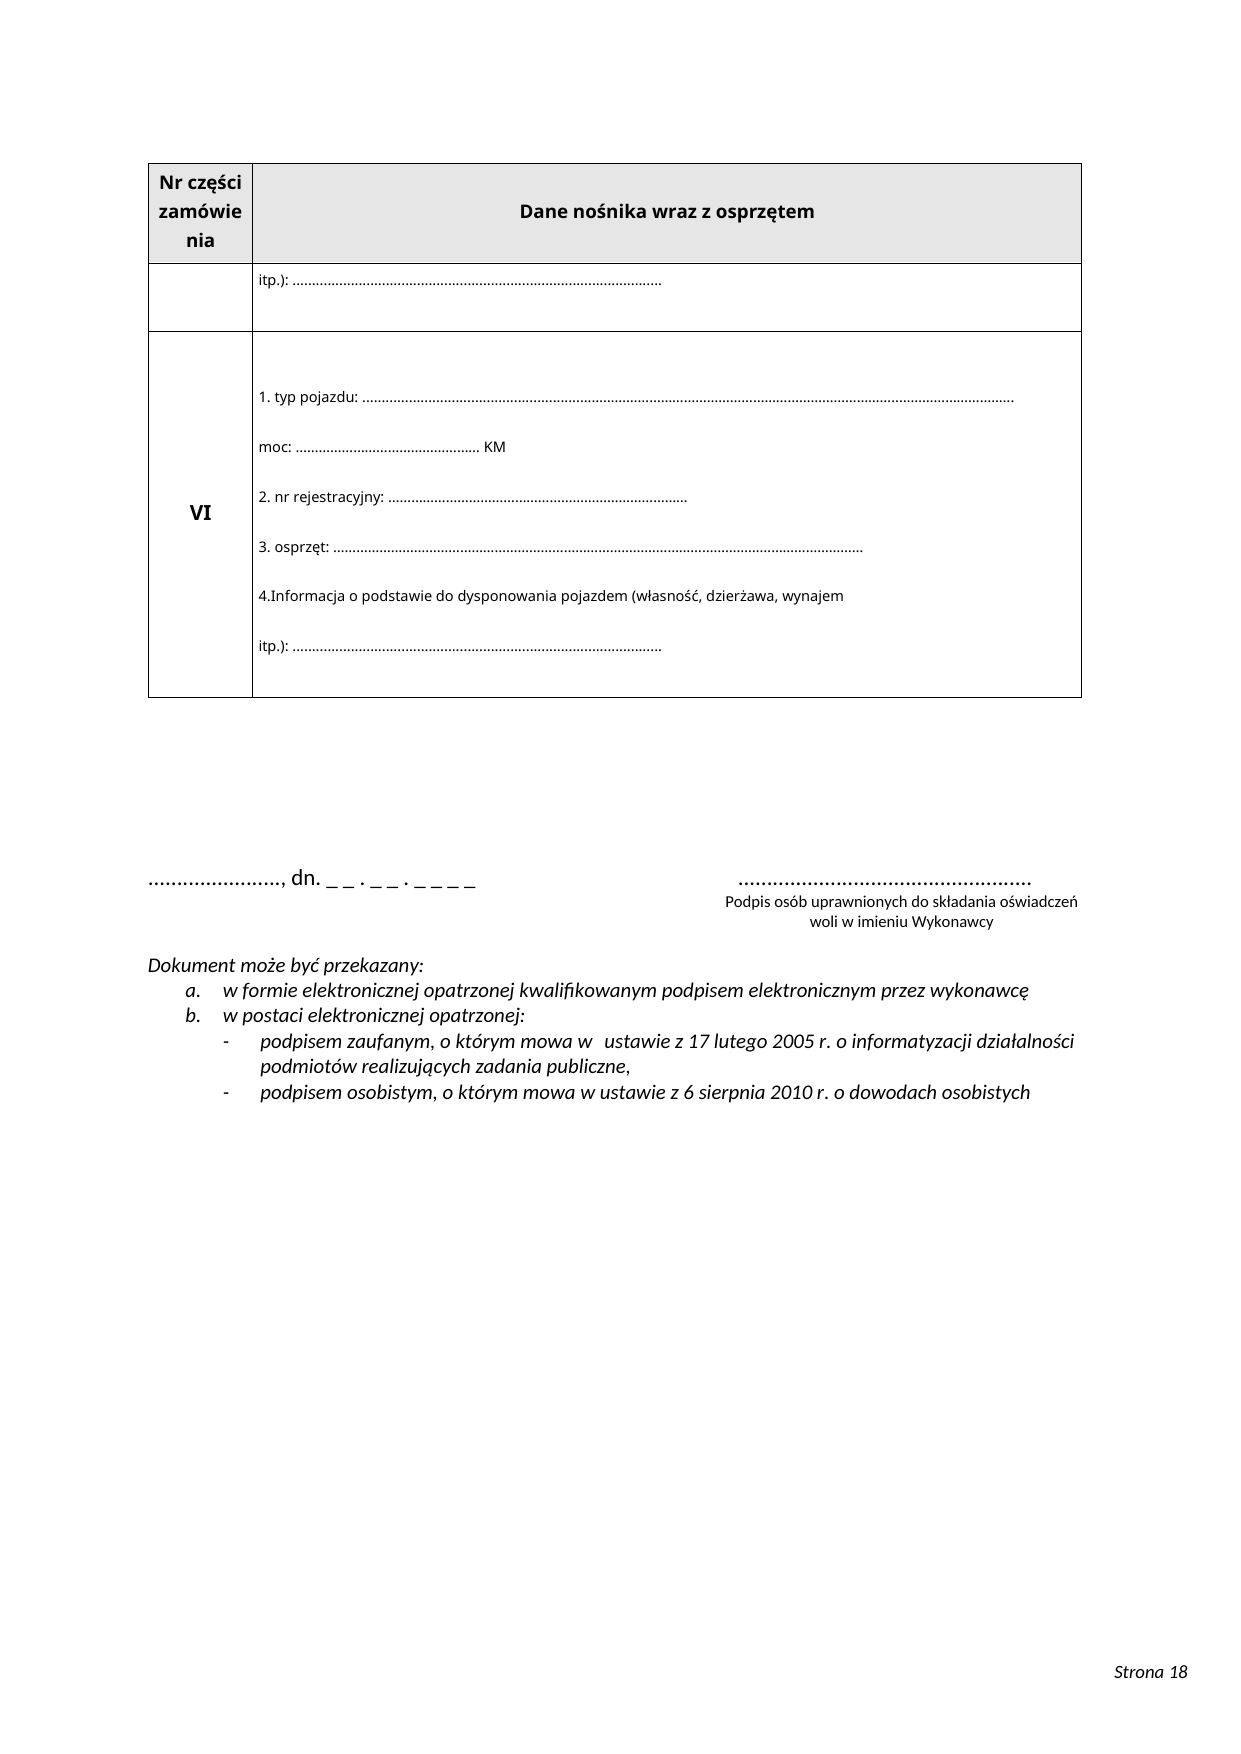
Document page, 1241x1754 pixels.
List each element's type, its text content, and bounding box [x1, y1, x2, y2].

list podpisem osobistym, o którym mowa w ustawie z 6 sierpnia 2010 r. o dowodach osobistych [223, 1079, 1100, 1104]
table_cell V [149, 264, 252, 331]
list podpisem zaufanym, o którym mowa w ustawie z 17 lutego 2005 r. o informatyzacji działalności podmiotów realizujących zadania publiczne, [223, 1028, 1100, 1079]
text Dokument może być przekazany: [148, 952, 1100, 977]
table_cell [253, 264, 1081, 331]
table_header Dane nośnika wraz z osprzętem [253, 164, 1081, 262]
list w postaci elektronicznej opatrzonej: [185, 1003, 1100, 1028]
text Podpis osób uprawnionych do składania oświadczeń woli w imieniu Wykonawcy [710, 891, 1093, 931]
table_header Nr części zamówienia [149, 164, 252, 262]
table_cell VI [149, 332, 252, 697]
text ......................., dn. _ _ . _ _ . _ _ _ _ ................................................... [148, 863, 1204, 891]
list w formie elektronicznej opatrzonej kwalifikowanym podpisem elektronicznym przez wykonawcę [185, 977, 1100, 1003]
